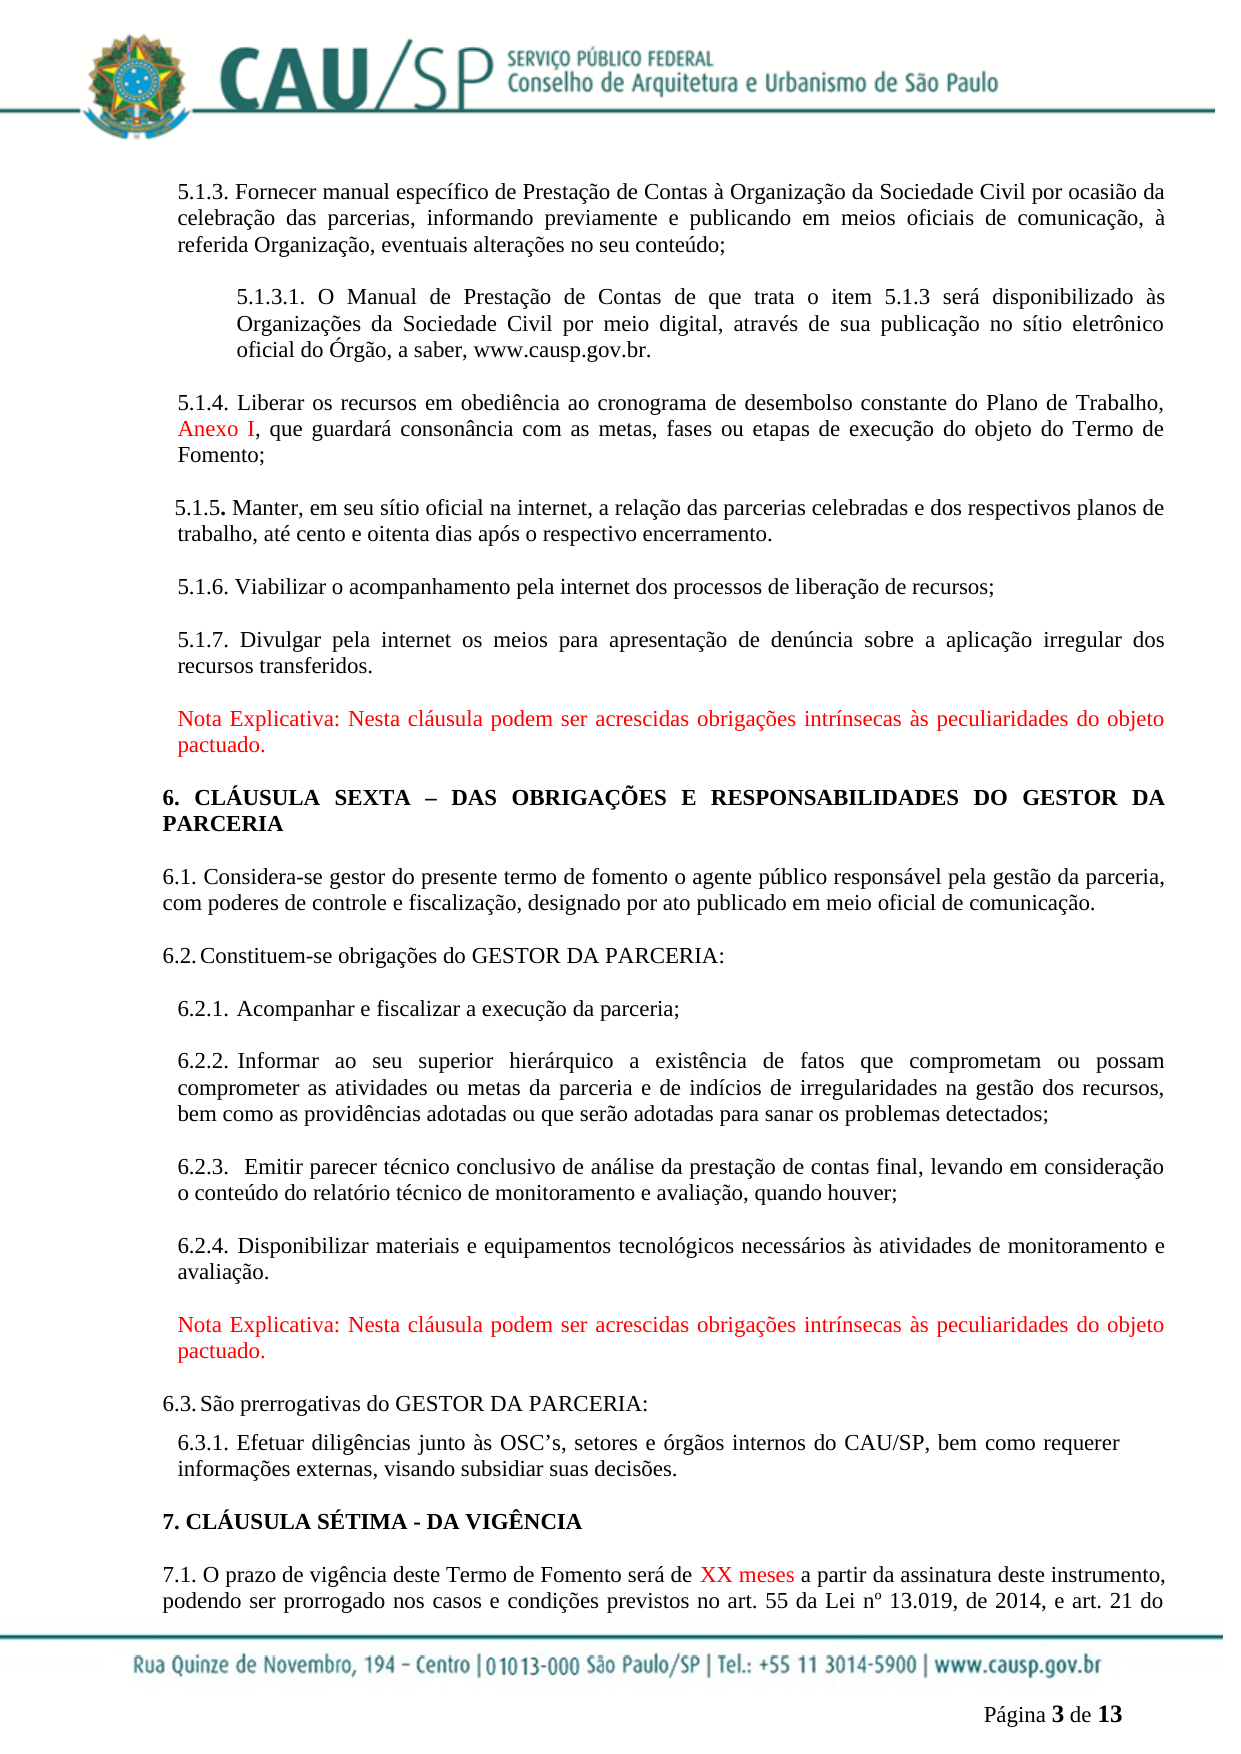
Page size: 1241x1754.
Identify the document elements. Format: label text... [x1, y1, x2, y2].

text 5.1.3.1. O Manual de Prestação de Contas de que trata o item 5.1.3 será disponibilizado às Organizações da Sociedade Civil por meio digital, através de sua publicação no sítio eletrônico oficial do Órgão, a saber, www.causp.gov.br. [236, 283, 1166, 362]
text Nota Explicativa: Nesta cláusula podem ser acrescidas obrigações intrínsecas às peculiaridades do objeto pactuado. [177, 705, 1166, 758]
text 5.1.5. Manter, em seu sítio oficial na internet, a relação das parcerias celebradas e dos respectivos planos de trabalho, até cento e oitenta dias após o respectivo encerramento. [162, 494, 1166, 547]
text 5.1.6. Viabilizar o acompanhamento pela internet dos processos de liberação de recursos; [177, 573, 1166, 599]
text 5.1.3. Fornecer manual específico de Prestação de Contas à Organização da Sociedade Civil por ocasião da celebração das parcerias, informando previamente e publicando em meios oficiais de comunicação, à referida Organização, eventuais alterações no seu conteúdo; [177, 178, 1166, 257]
text 6. CLÁUSULA SEXTA – DAS OBRIGAÇÕES E RESPONSABILIDADES DO GESTOR DA PARCERIA [162, 784, 1166, 837]
picture [0, 1616, 1223, 1699]
text Nota Explicativa: Nesta cláusula podem ser acrescidas obrigações intrínsecas às peculiaridades do objeto pactuado. [177, 1311, 1166, 1364]
list Emitir parecer técnico conclusivo de análise da prestação de contas final, levando em consideração o conteúdo do relatório técnico de monitoramento e avaliação, quando houver; [177, 1153, 1166, 1206]
text 6.3.1. Efetuar diligências junto às OSC’s, setores e órgãos internos do CAU/SP, bem como requerer informações externas, visando subsidiar suas decisões. [177, 1429, 1122, 1482]
list Constituem-se obrigações do GESTOR DA PARCERIA: [162, 942, 1166, 968]
list Disponibilizar materiais e equipamentos tecnológicos necessários às atividades de monitoramento e avaliação. [177, 1232, 1166, 1285]
text 5.1.4. Liberar os recursos em obediência ao cronograma de desembolso constante do Plano de Trabalho, Anexo I, que guardará consonância com as metas, fases ou etapas de execução do objeto do Termo de Fomento; [177, 389, 1166, 468]
text 6.1. Considera-se gestor do presente termo de fomento o agente público responsável pela gestão da parceria, com poderes de controle e fiscalização, designado por ato publicado em meio oficial de comunicação. [162, 863, 1166, 916]
text 7. CLÁUSULA SÉTIMA - DA VIGÊNCIA [162, 1508, 1166, 1534]
list Acompanhar e fiscalizar a execução da parceria; [177, 995, 1166, 1021]
picture [0, 0, 1216, 152]
list Informar ao seu superior hierárquico a existência de fatos que comprometam ou possam comprometer as atividades ou metas da parceria e de indícios de irregularidades na gestão dos recursos, bem como as providências adotadas ou que serão adotadas para sanar os problemas detectados; [177, 1048, 1166, 1127]
list São prerrogativas do GESTOR DA PARCERIA: [162, 1390, 1166, 1417]
text 5.1.7. Divulgar pela internet os meios para apresentação de denúncia sobre a aplicação irregular dos recursos transferidos. [177, 626, 1166, 679]
